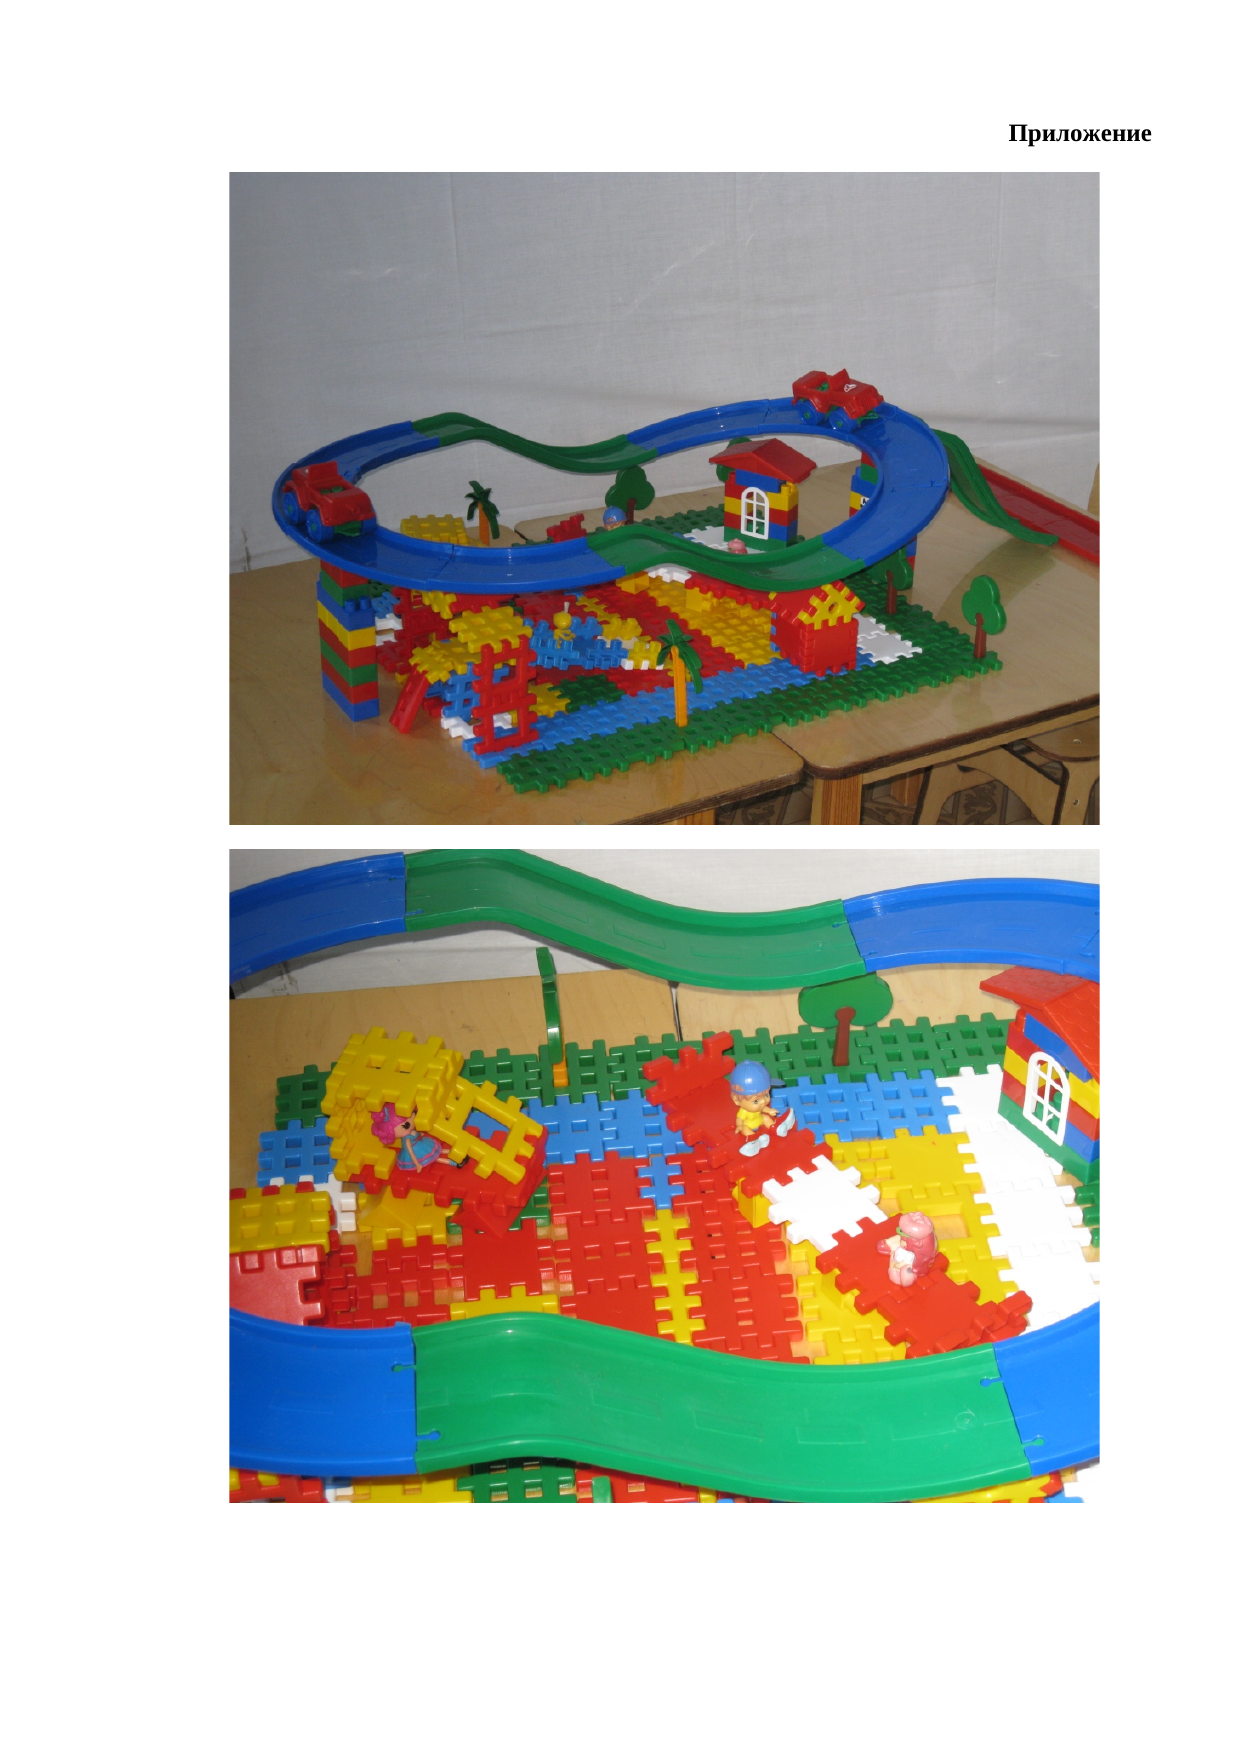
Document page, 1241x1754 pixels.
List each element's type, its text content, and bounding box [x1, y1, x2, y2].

text Приложение [177, 118, 1152, 147]
picture [229, 172, 1100, 825]
picture [229, 849, 1100, 1503]
